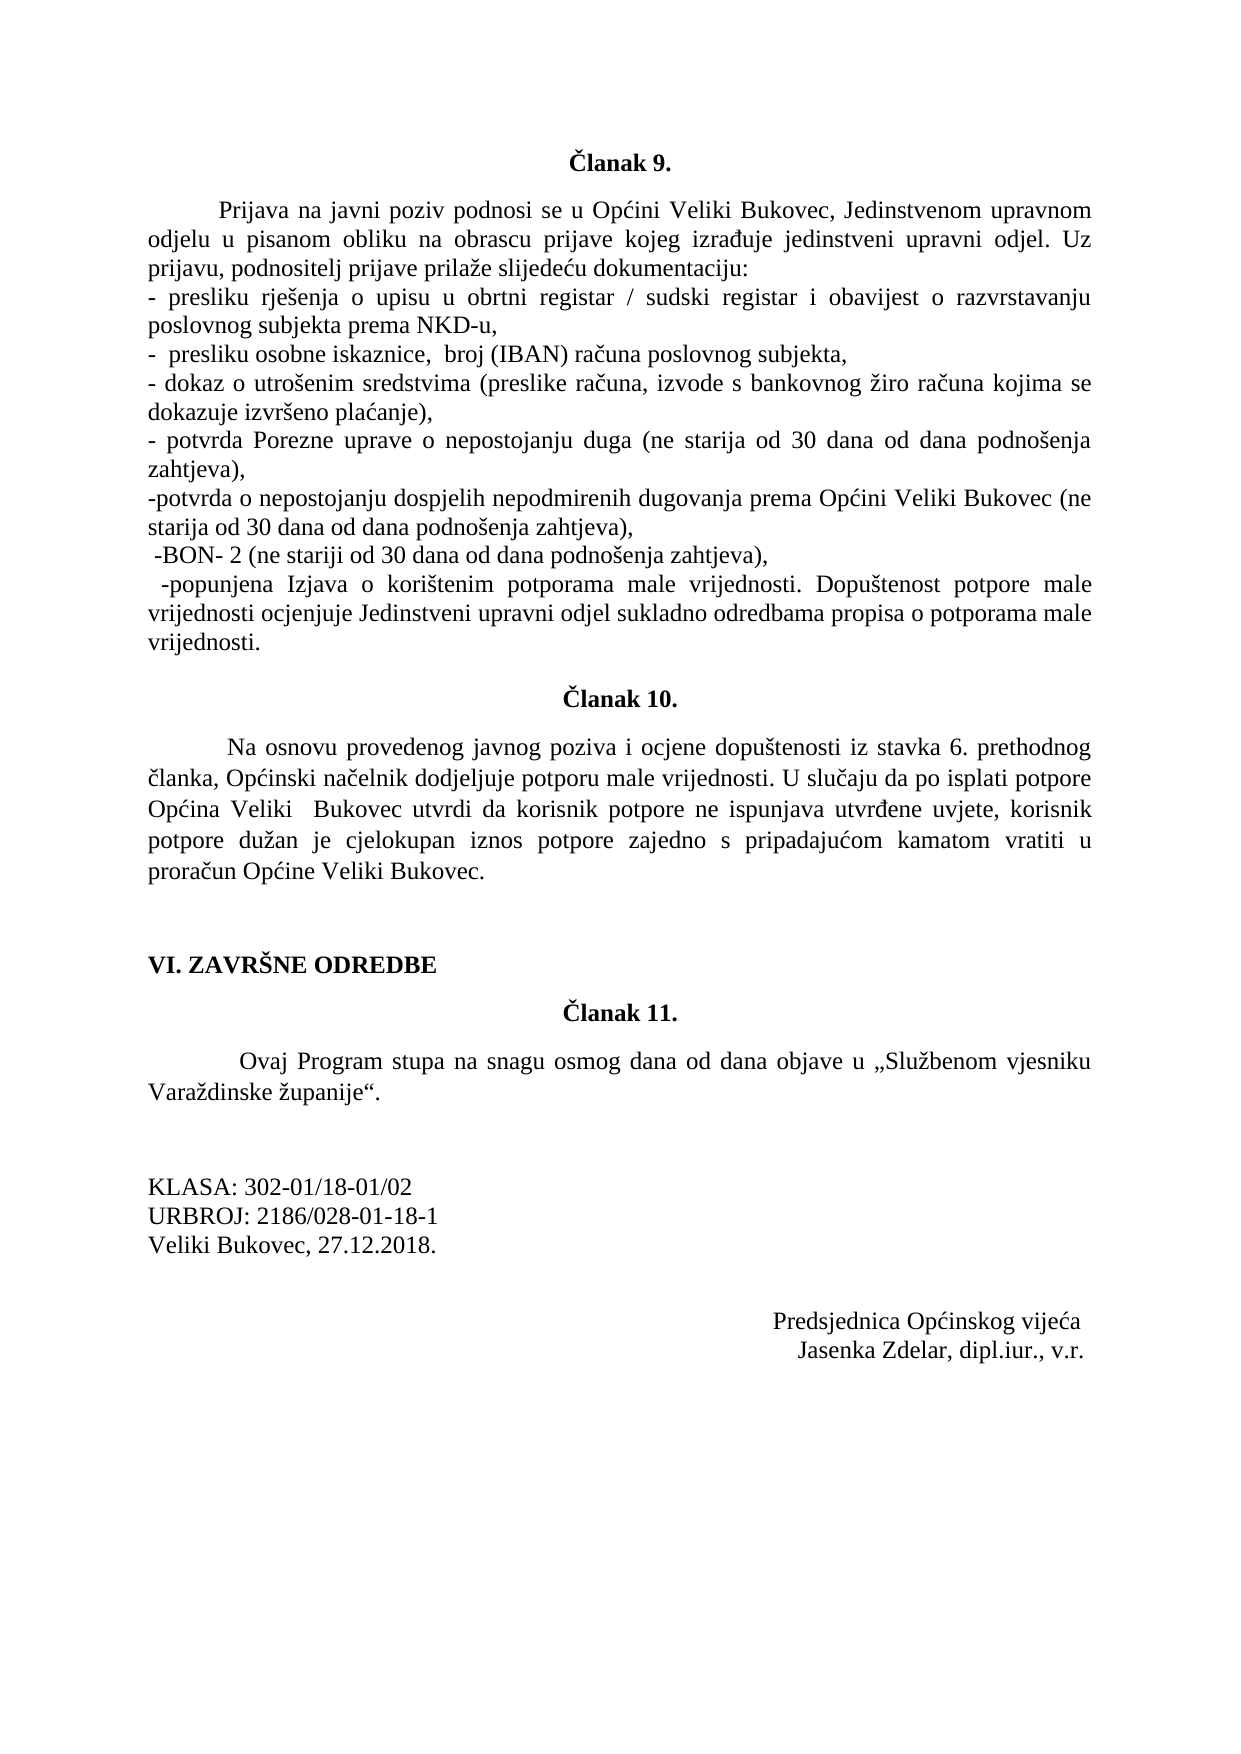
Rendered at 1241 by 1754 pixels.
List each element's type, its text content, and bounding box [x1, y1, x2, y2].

text - dokaz o utrošenim sredstvima (preslike računa, izvode s bankovnog žiro računa kojima se dokazuje izvršeno plaćanje), [148, 368, 1093, 425]
text Članak 11. [148, 998, 1093, 1027]
text Ovaj Program stupa na snagu osmog dana od dana objave u „Službenom vjesniku Varaždinske županije“. [148, 1046, 1093, 1106]
text Članak 9. [148, 148, 1093, 176]
text Članak 10. [148, 684, 1093, 713]
text - presliku rješenja o upisu u obrtni registar / sudski registar i obavijest o razvrstavanju poslovnog subjekta prema NKD-u, [148, 282, 1093, 339]
text Jasenka Zdelar, dipl.iur., v.r. [148, 1335, 1093, 1364]
text -potvrda o nepostojanju dospjelih nepodmirenih dugovanja prema Općini Veliki Bukovec (ne starija od 30 dana od dana podnošenja zahtjeva), [148, 483, 1093, 540]
text -BON- 2 (ne stariji od 30 dana od dana podnošenja zahtjeva), [148, 540, 1093, 569]
text URBROJ: 2186/028-01-18-1 [148, 1201, 1093, 1230]
text VI. ZAVRŠNE ODREDBE [148, 951, 1093, 979]
text - potvrda Porezne uprave o nepostojanju duga (ne starija od 30 dana od dana podnošenja zahtjeva), [148, 425, 1093, 483]
text Predsjednica Općinskog vijeća [148, 1306, 1093, 1335]
text - presliku osobne iskaznice, broj (IBAN) računa poslovnog subjekta, [148, 339, 1093, 368]
text Prijava na javni poziv podnosi se u Općini Veliki Bukovec, Jedinstvenom upravnom odjelu u pisanom obliku na obrascu prijave kojeg izrađuje jedinstveni upravni odjel. Uz prijavu, podnositelj prijave prilaže slijedeću dokumentaciju: [148, 195, 1093, 282]
text -popunjena Izjava o korištenim potporama male vrijednosti. Dopuštenost potpore male vrijednosti ocjenjuje Jedinstveni upravni odjel sukladno odredbama propisa o potporama male vrijednosti. [148, 569, 1093, 655]
text KLASA: 302-01/18-01/02 [148, 1172, 1093, 1201]
text Na osnovu provedenog javnog poziva i ocjene dopuštenosti iz stavka 6. prethodnog članka, Općinski načelnik dodjeljuje potporu male vrijednosti. U slučaju da po isplati potpore Općina Veliki Bukovec utvrdi da korisnik potpore ne ispunjava utvrđene uvjete, korisnik potpore dužan je cjelokupan iznos potpore zajedno s pripadajućom kamatom vratiti u proračun Općine Veliki Bukovec. [148, 732, 1093, 885]
text Veliki Bukovec, 27.12.2018. [148, 1230, 1093, 1259]
